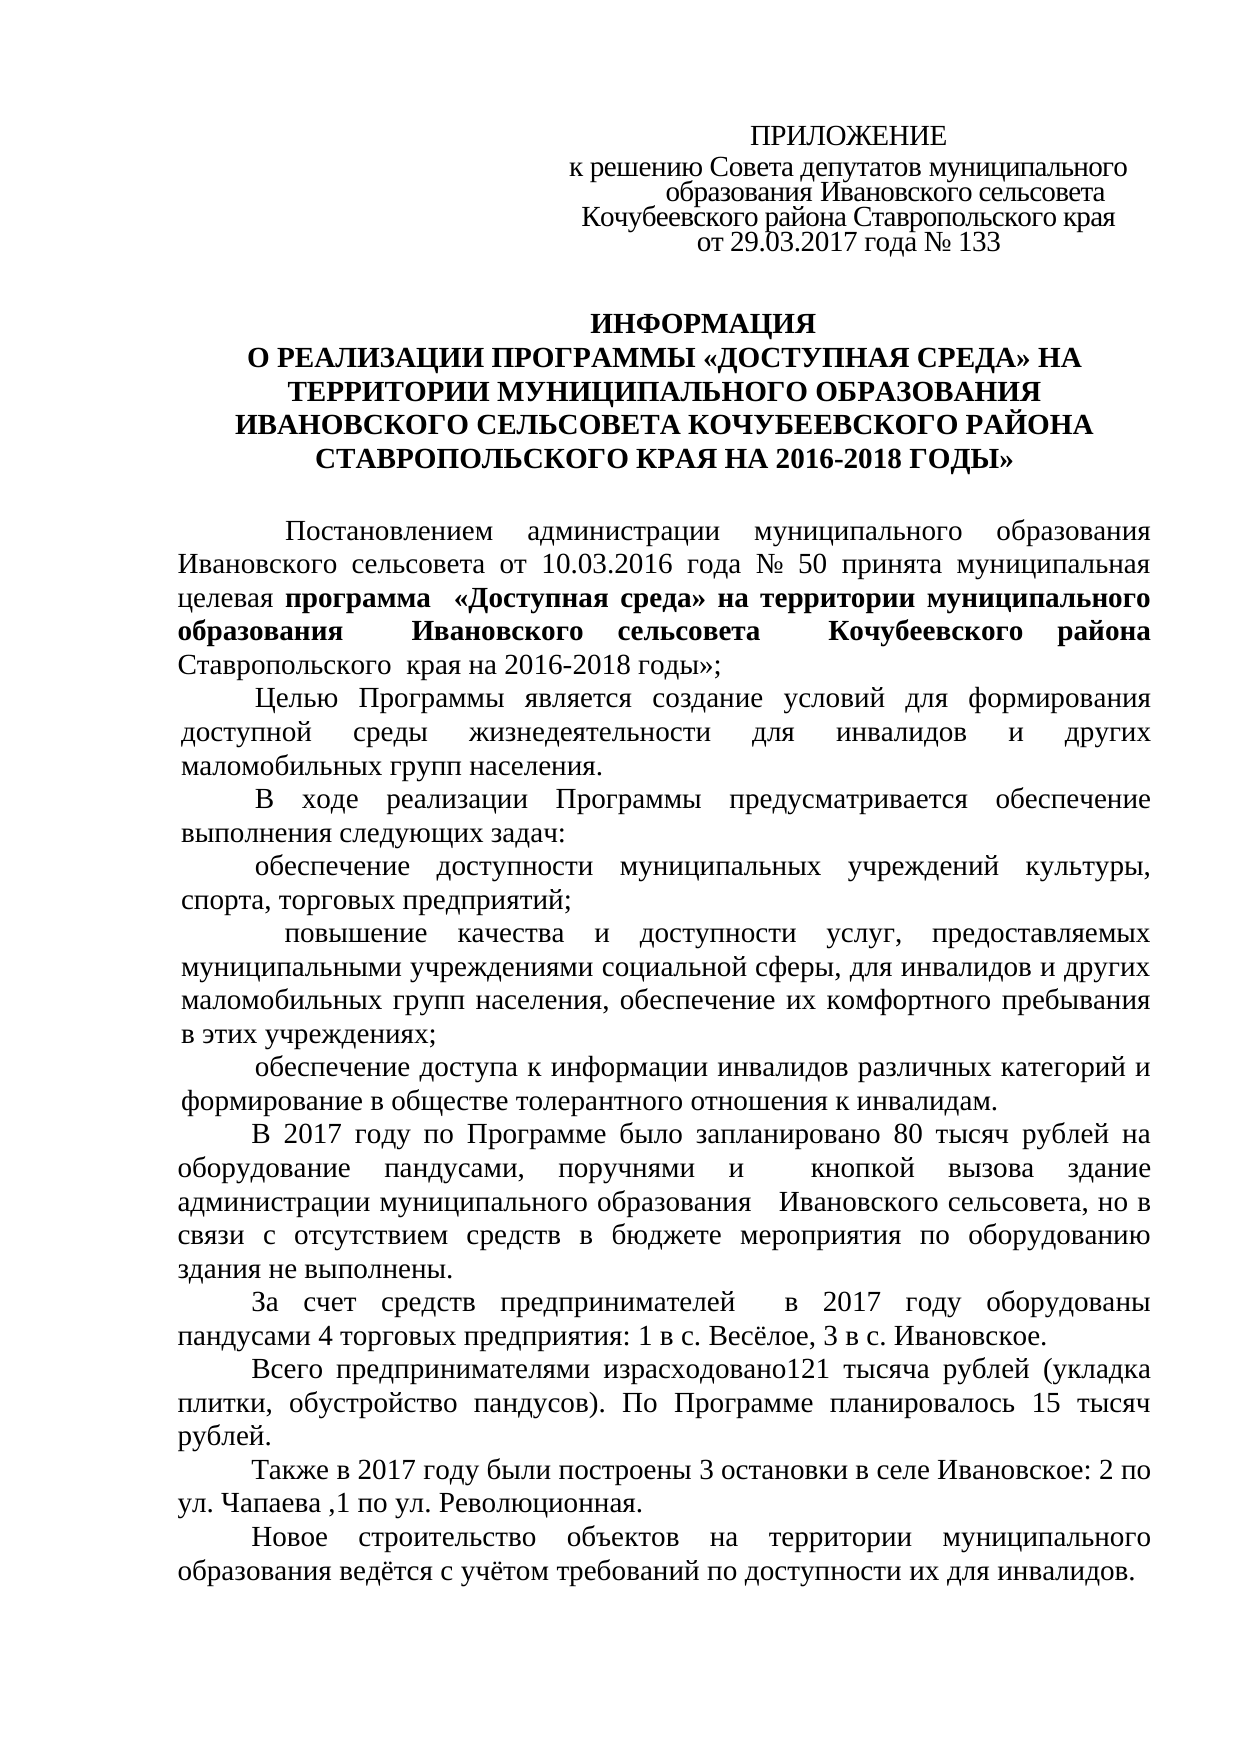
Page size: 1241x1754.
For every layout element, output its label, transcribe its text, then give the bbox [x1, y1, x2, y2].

text Кочубеевского района Ставропольского края [546, 207, 1152, 232]
text О РЕАЛИЗАЦИИ ПРОГРАММЫ «ДОСТУПНАЯ СРЕДА» НА ТЕРРИТОРИИ МУНИЦИПАЛЬНОГО ОБРАЗОВАНИЯ ИВАНОВСКОГО СЕЛЬСОВЕТА КОЧУБЕЕВСКОГО РАЙОНА СТАВРОПОЛЬСКОГО КРАЯ НА 2016-2018 ГОДЫ» [177, 340, 1152, 474]
text В 2017 году по Программе было запланировано 80 тысяч рублей на оборудование пандусами, поручнями и кнопкой вызова здание администрации муниципального образования Ивановского сельсовета, но в связи с отсутствием средств в бюджете мероприятия по оборудованию здания не выполнены. [177, 1117, 1152, 1284]
text За счет средств предпринимателей в 2017 году оборудованы пандусами 4 торговых предприятия: 1 в с. Весёлое, 3 в с. Ивановское. [177, 1284, 1152, 1351]
text повышение качества и доступности услуг, предоставляемых муниципальными учреждениями социальной сферы, для инвалидов и других маломобильных групп населения, обеспечение их комфортного пребывания в этих учреждениях; [181, 915, 1152, 1049]
text Также в 2017 году были построены 3 остановки в селе Ивановское: 2 по ул. Чапаева ,1 по ул. Революционная. [177, 1452, 1152, 1519]
text обеспечение доступности муниципальных учреждений культуры, спорта, торговых предприятий; [181, 848, 1152, 915]
text образования Ивановского сельсовета [546, 182, 1152, 207]
text Постановлением администрации муниципального образования Ивановского сельсовета от 10.03.2016 года № 50 принята муниципальная целевая программа «Доступная среда» на территории муниципального образования Ивановского сельсовета Кочубеевского района Ставропольского края на 2016-2018 годы»; [177, 513, 1152, 681]
text обеспечение доступа к информации инвалидов различных категорий и формирование в обществе толерантного отношения к инвалидам. [181, 1049, 1152, 1117]
text ПРИЛОЖЕНИЕ [177, 118, 1152, 152]
text Целью Программы является создание условий для формирования доступной среды жизнедеятельности для инвалидов и других маломобильных групп населения. [181, 681, 1152, 781]
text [177, 1519, 1152, 1586]
text В ходе реализации Программы предусматривается обеспечение выполнения следующих задач: [181, 781, 1152, 848]
text от 29.03.2017 года № 133 [546, 232, 1152, 257]
text ИНФОРМАЦИЯ [181, 307, 1152, 340]
text Всего предпринимателями израсходовано121 тысяча рублей (укладка плитки, обустройство пандусов). По Программе планировалось 15 тысяч рублей. [177, 1351, 1152, 1452]
text к решению Совета депутатов муниципального [546, 157, 1152, 182]
